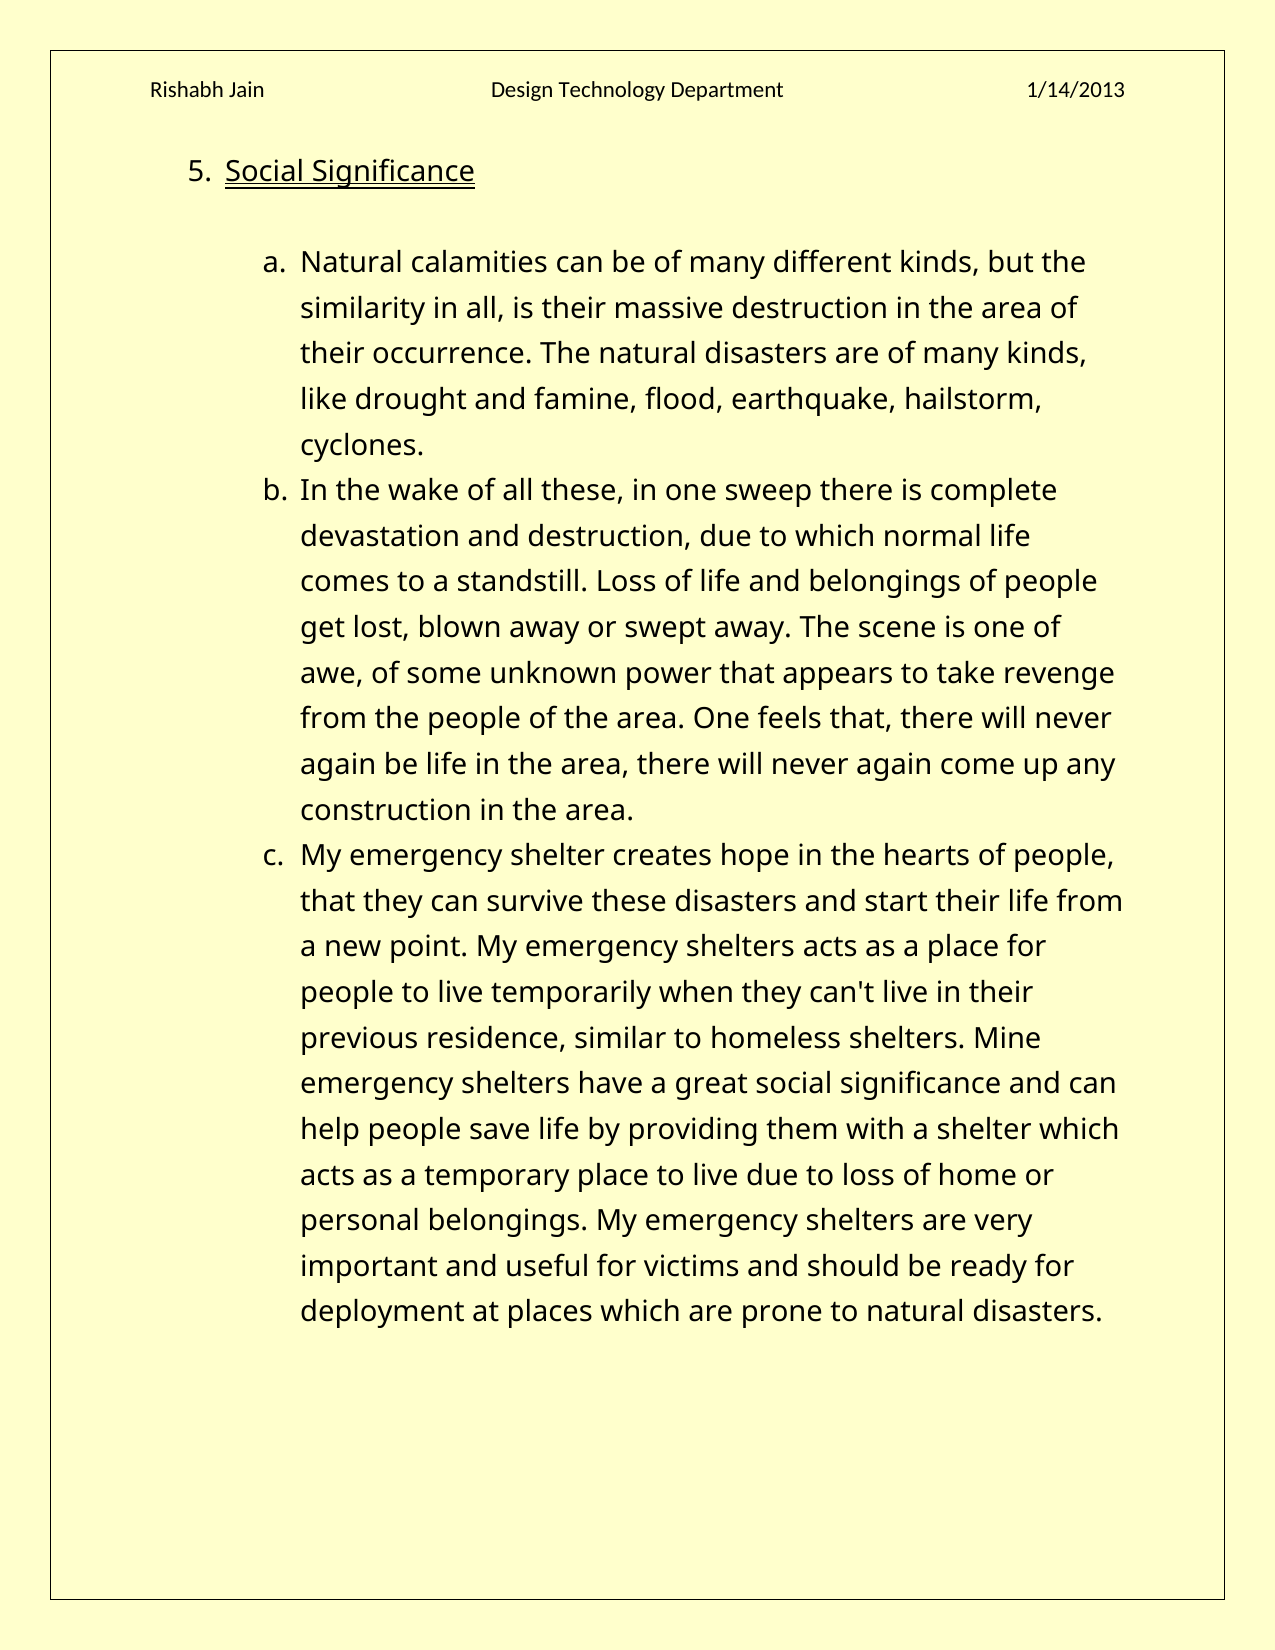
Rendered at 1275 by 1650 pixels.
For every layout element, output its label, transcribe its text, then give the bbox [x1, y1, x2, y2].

list Natural calamities can be of many different kinds, but the similarity in all, is their massive destruction in the area of their occurrence. The natural disasters are of many kinds, like drought and famine, flood, earthquake, hailstorm, cyclones. [262, 241, 1125, 463]
list My emergency shelter creates hope in the hearts of people, that they can survive these disasters and start their life from a new point. My emergency shelters acts as a place for people to live temporarily when they can't live in their previous residence, similar to homeless shelters. Mine emergency shelters have a great social significance and can help people save life by providing them with a shelter which acts as a temporary place to live due to loss of home or personal belongings. My emergency shelters are very important and useful for victims and should be ready for deployment at places which are prone to natural disasters. [262, 834, 1125, 1330]
list Social Significance [187, 150, 1125, 190]
list In the wake of all these, in one sweep there is complete devastation and destruction, due to which normal life comes to a standstill. Loss of life and belongings of people get lost, blown away or swept away. The scene is one of awe, of some unknown power that appears to take revenge from the people of the area. One feels that, there will never again be life in the area, there will never again come up any construction in the area. [262, 469, 1125, 828]
